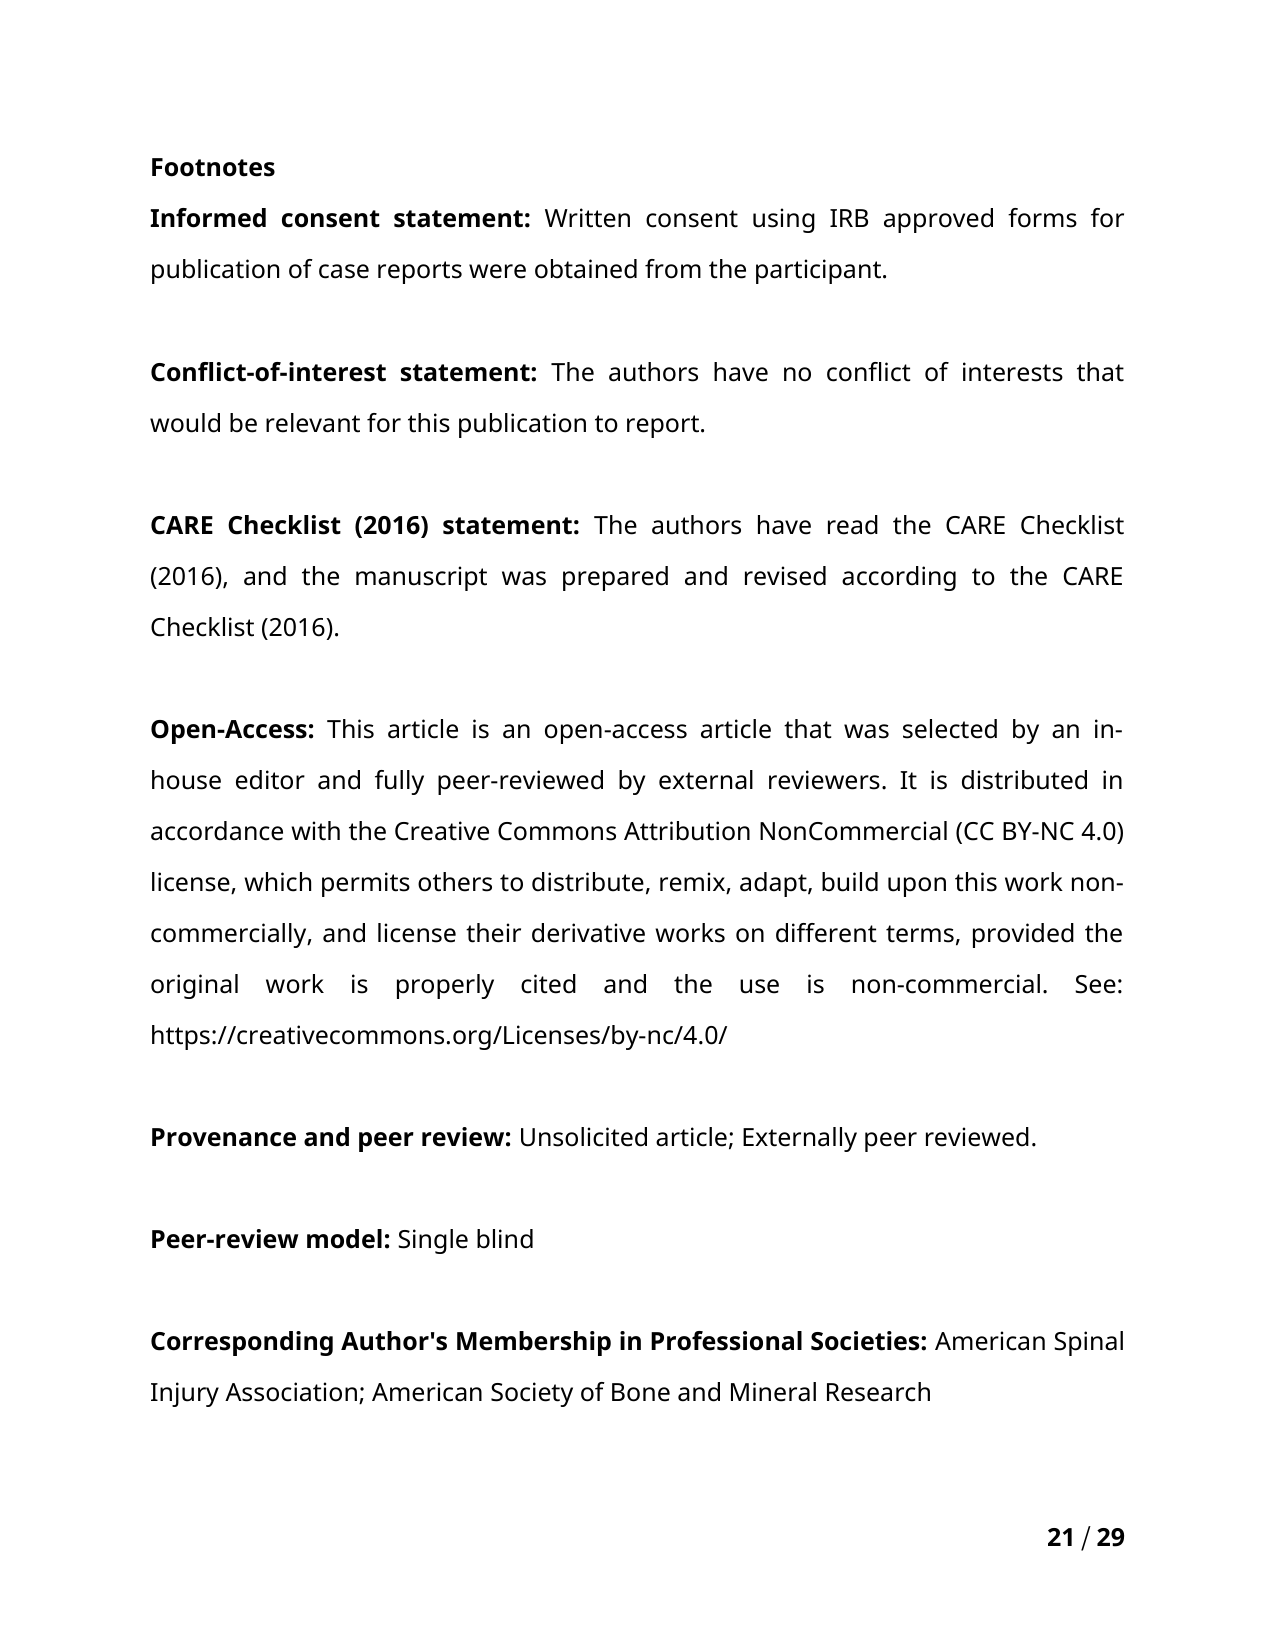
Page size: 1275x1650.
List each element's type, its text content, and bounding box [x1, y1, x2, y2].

text Corresponding Author's Membership in Professional Societies: American Spinal Injury Association; American Society of Bone and Mineral Research [150, 1324, 1125, 1409]
text Footnotes [150, 150, 1125, 184]
text Conflict-of-interest statement: The authors have no conflict of interests that would be relevant for this publication to report. [150, 354, 1125, 439]
text CARE Checklist (2016) statement: The authors have read the CARE Checklist (2016), and the manuscript was prepared and revised according to the CARE Checklist (2016). [150, 507, 1125, 643]
text Open-Access: This article is an open-access article that was selected by an in-house editor and fully peer-reviewed by external reviewers. It is distributed in accordance with the Creative Commons Attribution NonCommercial (CC BY-NC 4.0) license, which permits others to distribute, remix, adapt, build upon this work non-commercially, and license their derivative works on different terms, provided the original work is properly cited and the use is non-commercial. See: https://creativecommons.org/Licenses/by-nc/4.0/ [150, 711, 1125, 1052]
text Informed consent statement: Written consent using IRB approved forms for publication of case reports were obtained from the participant. [150, 201, 1125, 286]
text Provenance and peer review: Unsolicited article; Externally peer reviewed. [150, 1120, 1125, 1154]
text Peer-review model: Single blind [150, 1222, 1125, 1256]
